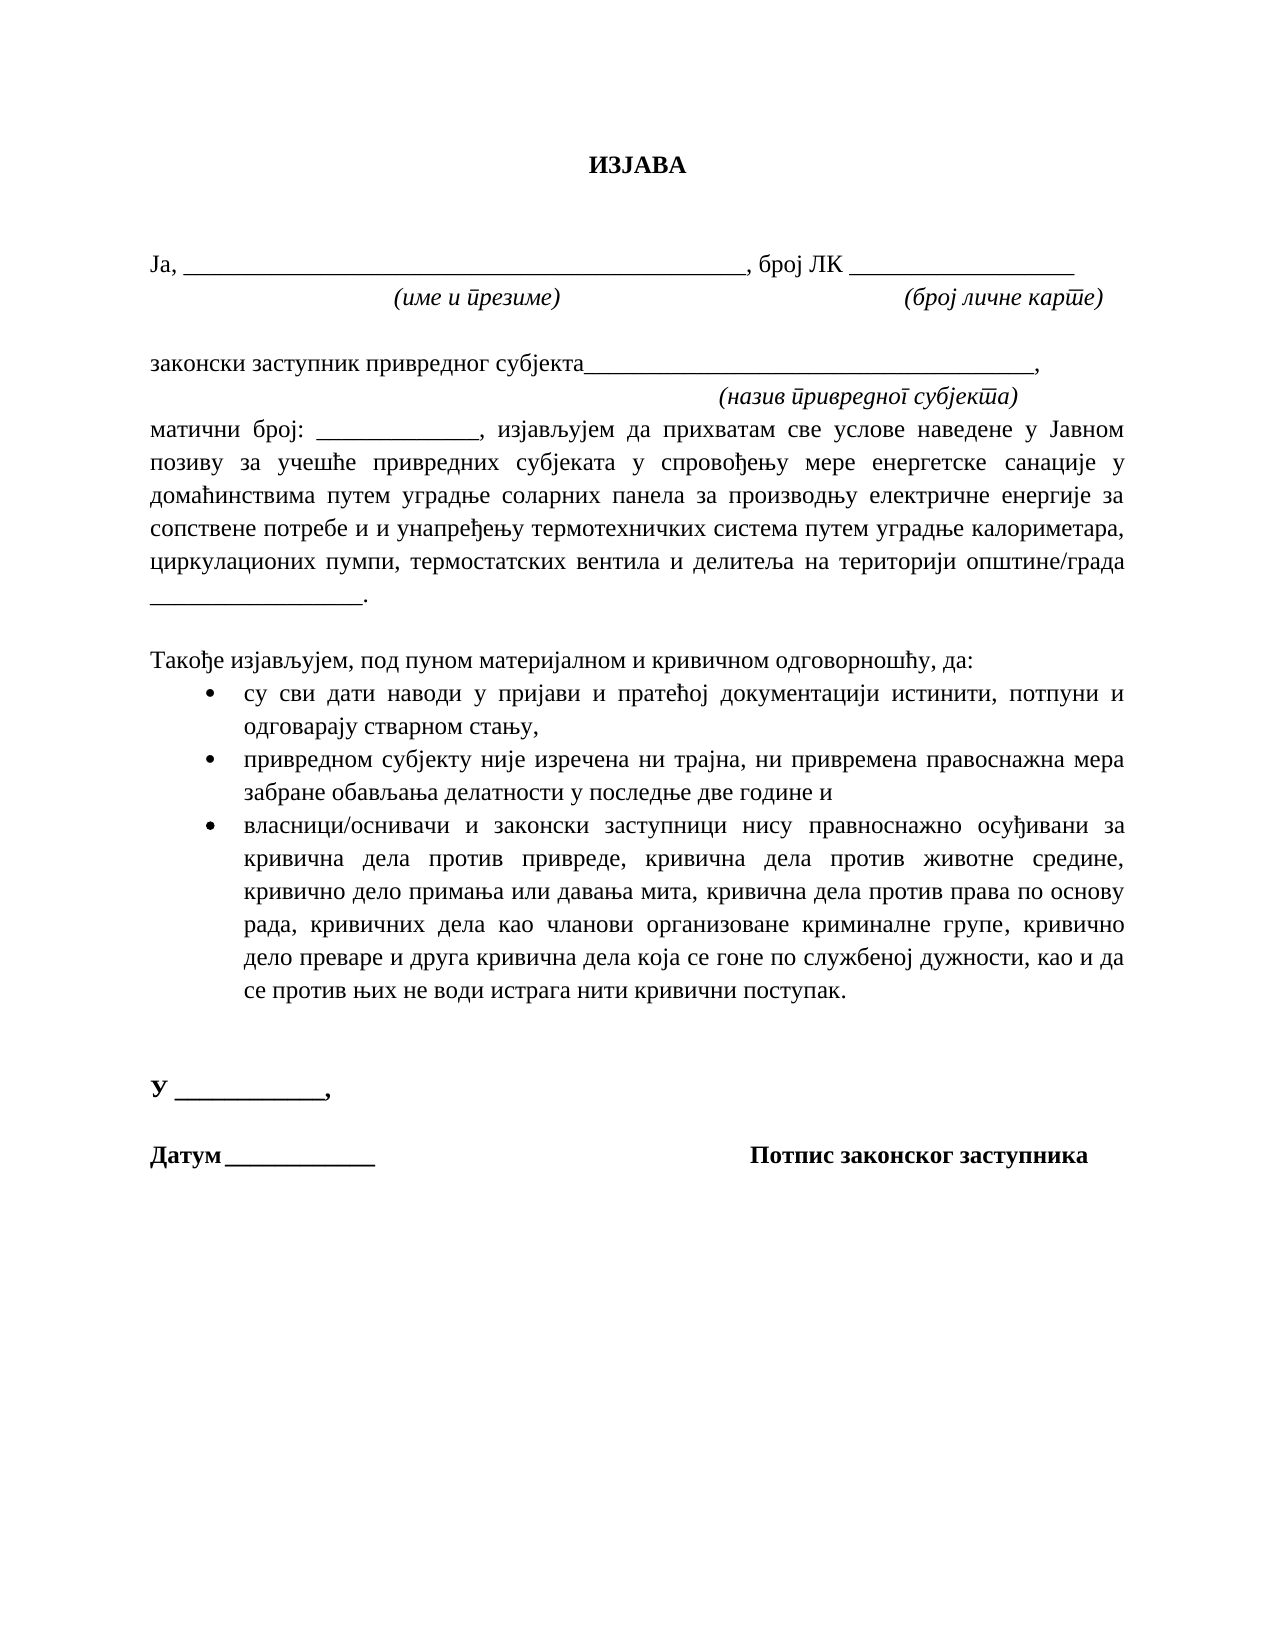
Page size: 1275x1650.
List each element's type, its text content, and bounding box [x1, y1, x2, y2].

text Датум ____________ Потпис законског заступника [150, 1141, 1125, 1169]
text Ја, _____________________________________________, број ЛК __________________ [150, 249, 1125, 278]
text матични број: _____________, изјављујем да прихватам све услове наведене у Јавном позиву за учешће привредних субјеката у спровођењу мере енергетске санације у домаћинствима путем уградње соларних панела за производњу електричне енергије за сопствене потребe и и унапређењу термотехничких система путем уградње калориметара, циркулационих пумпи, термостатских вентила и делитеља на територији општине/града _________________. [150, 414, 1125, 608]
text (назив привредног субјекта) [150, 381, 1125, 410]
list власници/оснивачи и законски заступници нису правноснажно осуђивани за кривична дела против привреде, кривична дела против животне средине, кривично дело примања или давања мита, кривична дела против права по основу рада, кривичних дела као чланови организоване криминалне групе, кривично дело преваре и друга кривична дела која се гоне по службеној дужности, као и да се против њих не води истрага нити кривични поступак. [206, 810, 1125, 1004]
text Такође изјављујем, под пуном материјалном и кривичном одговорношћу, да: [150, 645, 1125, 674]
text (име и презиме) (број личне карте) [150, 282, 1125, 311]
list су сви дати наводи у пријави и пратећој документацији истинити, потпуни и одговарају стварном стању, [206, 678, 1125, 740]
text У ____________, [150, 1074, 1125, 1103]
text законски заступник привредног субјекта____________________________________, [150, 348, 1125, 377]
list привредном субјекту није изречена ни трајна, ни привремена правоснажна мера забране обављања делатности у последње две године и [206, 744, 1125, 806]
text ИЗЈАВА [150, 150, 1125, 179]
